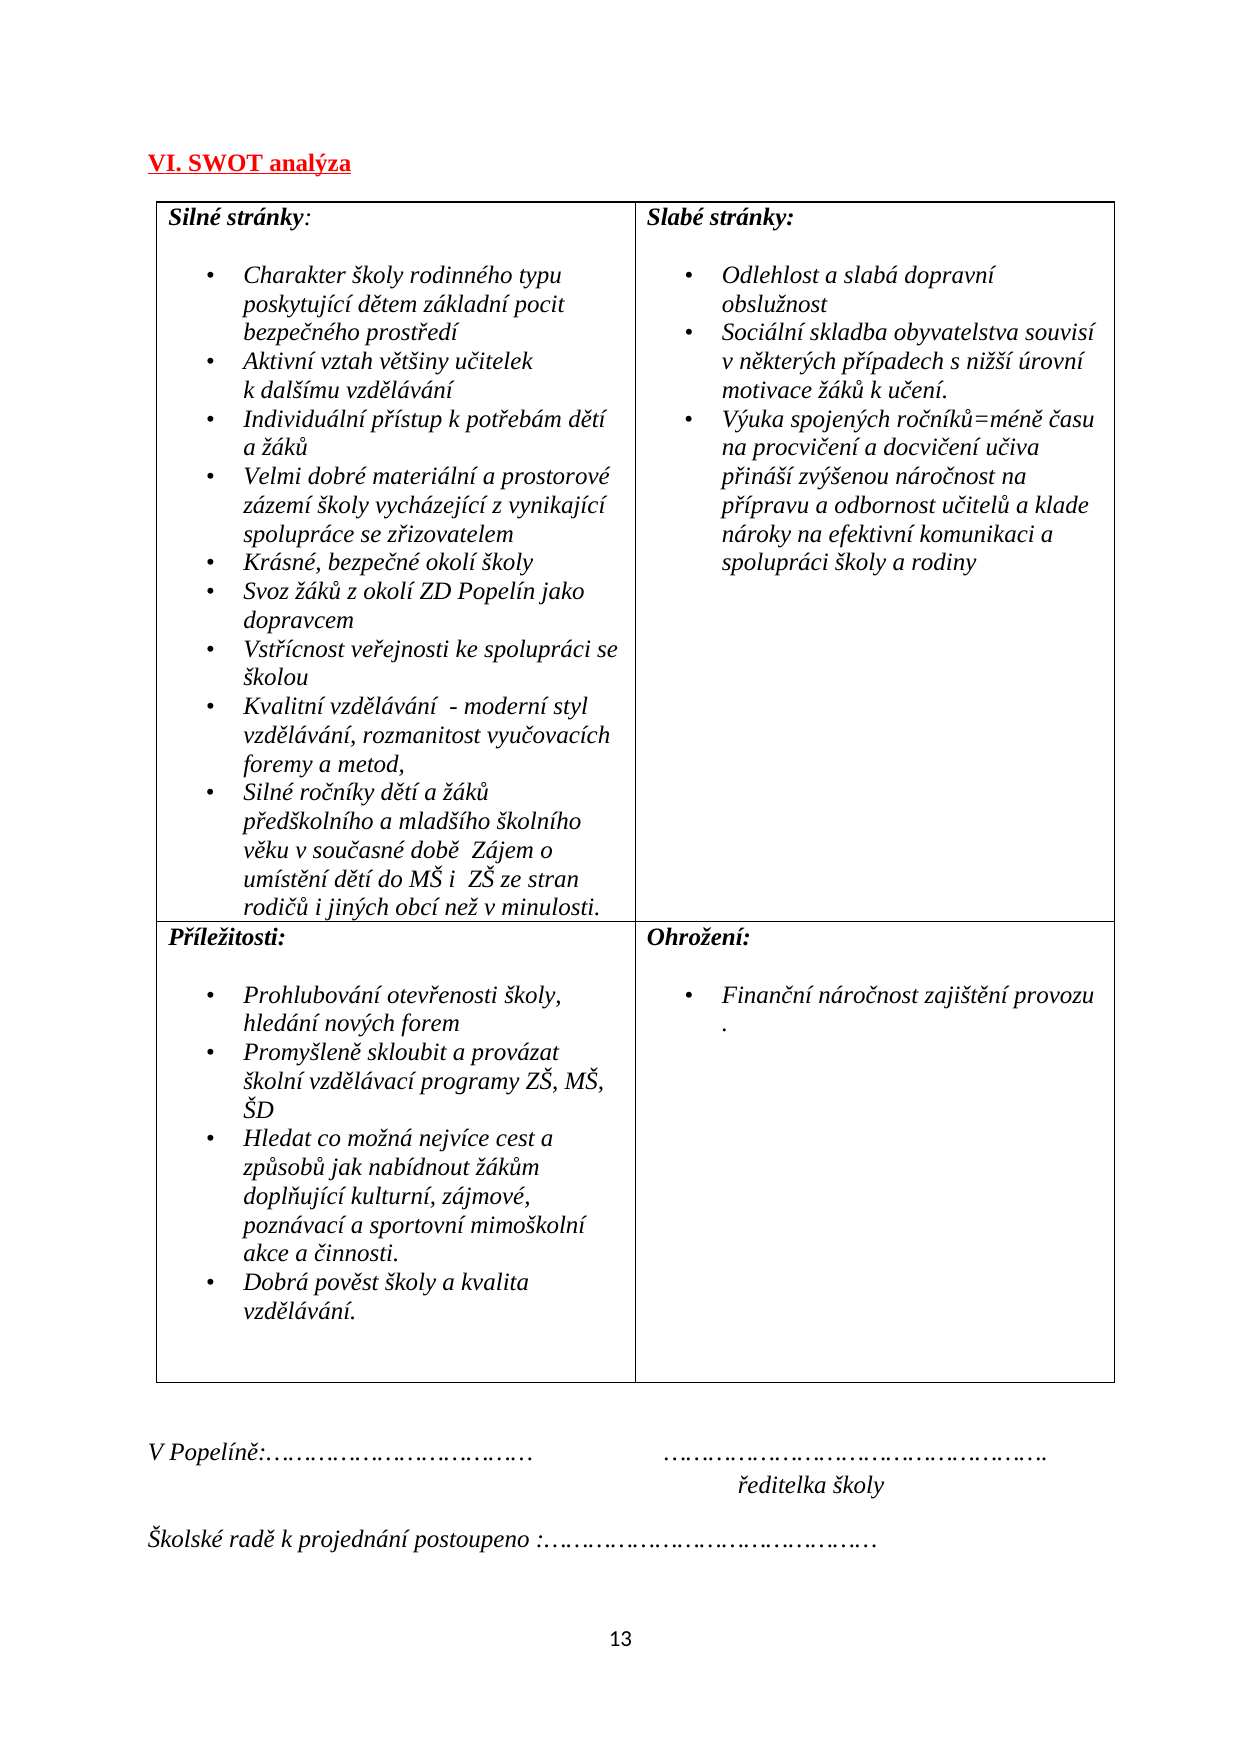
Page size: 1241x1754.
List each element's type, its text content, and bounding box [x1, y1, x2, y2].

table_header Slabé stránky: Odlehlost a slabá dopravní obslužnost Sociální skladba obyvatelstva souvisí v některých případech s nižší úrovní motivace žáků k učení. Výuka spojených ročníků=méně času na procvičení a docvičení učiva přináší zvýšenou náročnost na přípravu a odbornost učitelů a klade nároky na efektivní komunikaci a spolupráci školy a rodiny [636, 203, 1114, 921]
table_header Silné stránky: Charakter školy rodinného typu poskytující dětem základní pocit bezpečného prostředí Aktivní vztah většiny učitelek k dalšímu vzdělávání Individuální přístup k potřebám dětí a žáků Velmi dobré materiální a prostorové zázemí školy vycházející z vynikající spolupráce se zřizovatelem Krásné, bezpečné okolí školy Svoz žáků z okolí ZD Popelín jako dopravcem Vstřícnost veřejnosti ke spolupráci se školou Kvalitní vzdělávání - moderní styl vzdělávání, rozmanitost vyučovacích foremy a metod, Silné ročníky dětí a žáků předškolního a mladšího školního věku v současné době Zájem o umístění dětí do MŠ i ZŠ ze stran rodičů i jiných obcí než v minulosti. [157, 203, 635, 921]
text Školské radě k projednání postoupeno :……………………………………… [148, 1524, 1093, 1553]
text V Popelíně:……………………………… ……………………………………………. ředitelka školy [148, 1437, 1093, 1499]
table_cell Příležitosti: Prohlubování otevřenosti školy, hledání nových forem Promyšleně skloubit a provázat školní vzdělávací programy ZŠ, MŠ, ŠD Hledat co možná nejvíce cest a způsobů jak nabídnout žákům doplňující kulturní, zájmové, poznávací a sportovní mimoškolní akce a činnosti. Dobrá pověst školy a kvalita vzdělávání. [157, 922, 635, 1382]
table_cell Ohrožení: Finanční náročnost zajištění provozu . [636, 922, 1114, 1382]
text VI. SWOT analýza [148, 148, 1093, 176]
